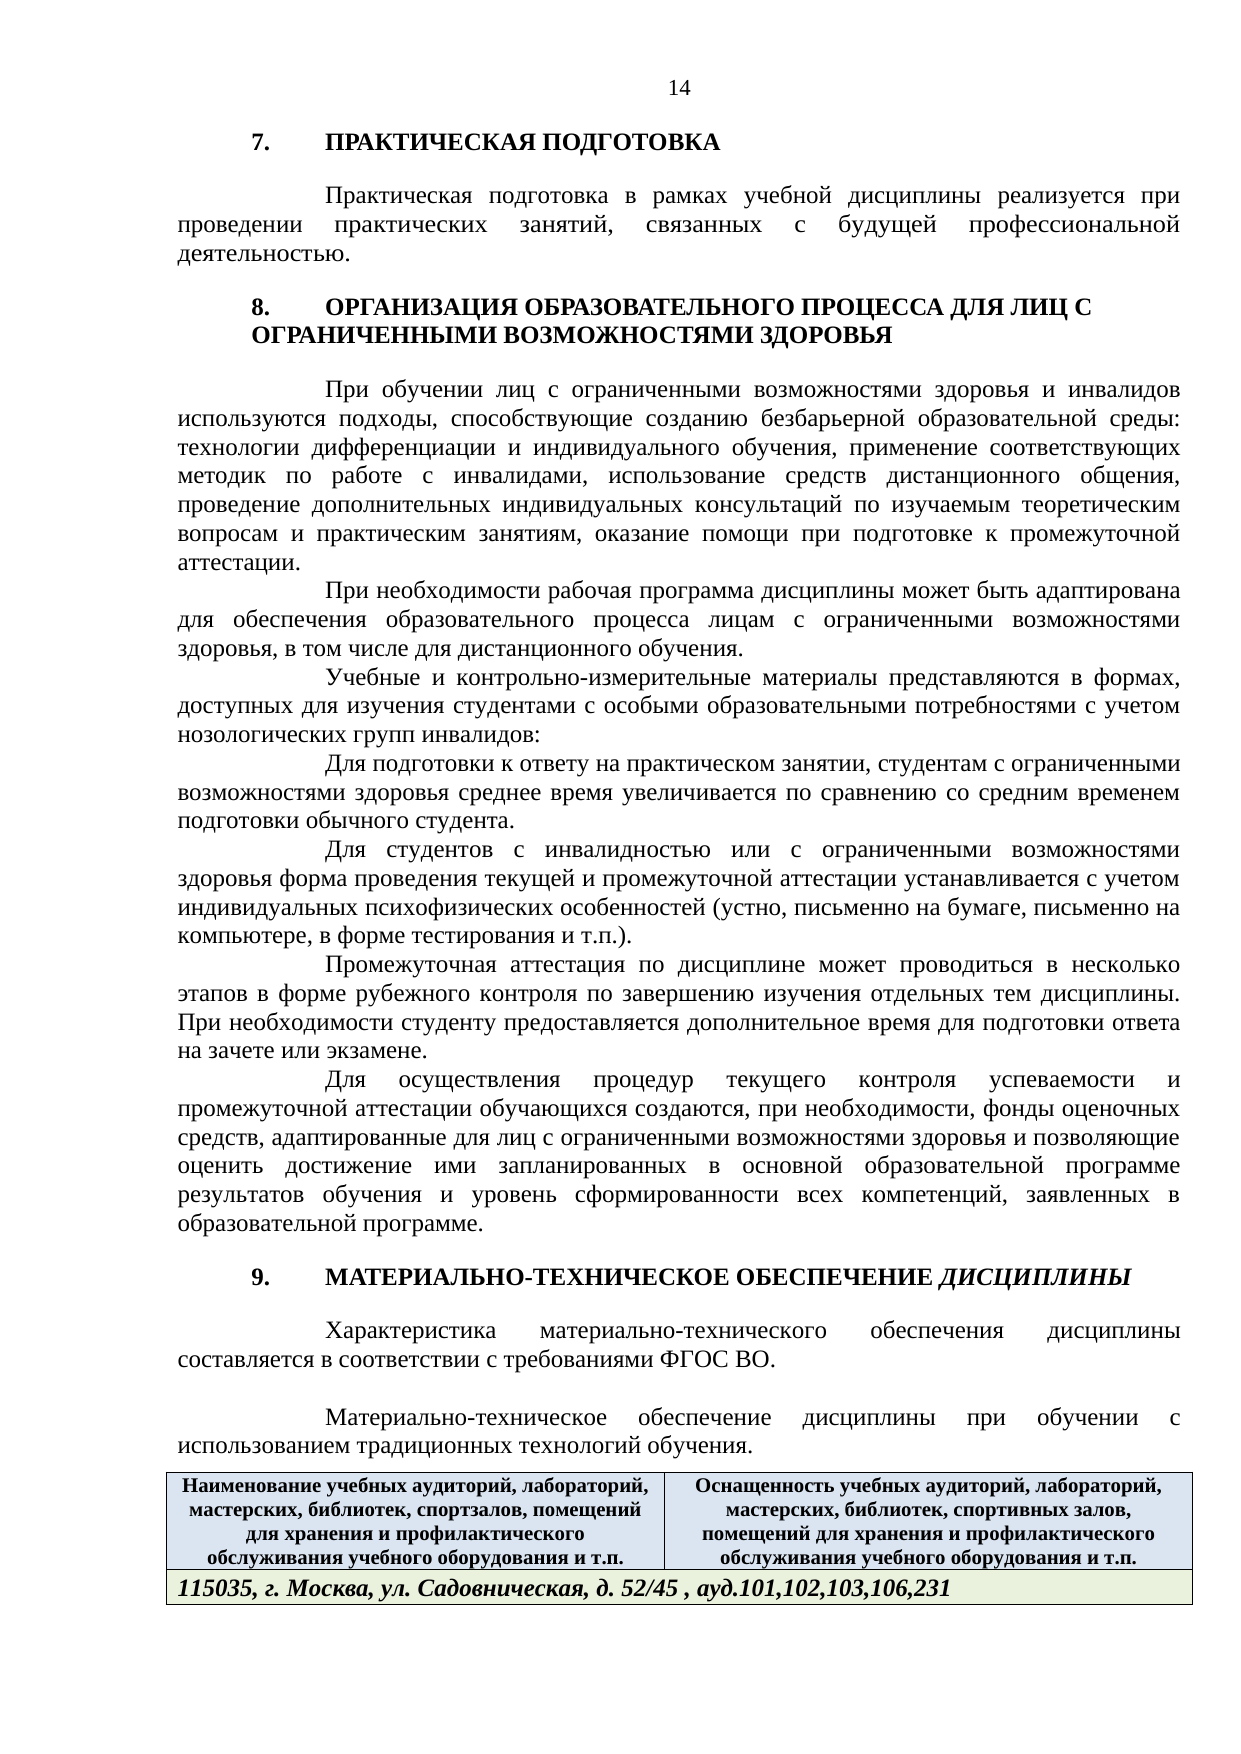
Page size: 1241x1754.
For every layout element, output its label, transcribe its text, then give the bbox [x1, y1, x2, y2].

subtitle ПРАКТИЧЕСКАЯ ПОДГОТОВКА [251, 127, 1181, 155]
list Учебные и контрольно-измерительные материалы представляются в формах, доступных для изучения студентами с особыми образовательными потребностями с учетом нозологических групп инвалидов: [177, 662, 1181, 748]
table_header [167, 1473, 664, 1569]
list При необходимости рабочая программа дисциплины может быть адаптирована для обеспечения образовательного процесса лицам с ограниченными возможностями здоровья, в том числе для дистанционного обучения. [177, 575, 1181, 662]
list Промежуточная аттестация по дисциплине может проводиться в несколько этапов в форме рубежного контроля по завершению изучения отдельных тем дисциплины. При необходимости студенту предоставляется дополнительное время для подготовки ответа на зачете или экзамене. [177, 949, 1181, 1064]
table_cell 115035, г. Москва, ул. Садовническая, д. 52/45 , ауд.101,102,103,106,231 [167, 1570, 1192, 1604]
list Для подготовки к ответу на практическом занятии, студентам с ограниченными возможностями здоровья среднее время увеличивается по сравнению со средним временем подготовки обычного студента. [177, 748, 1181, 834]
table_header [665, 1473, 1192, 1569]
list Для осуществления процедур текущего контроля успеваемости и промежуточной аттестации обучающихся создаются, при необходимости, фонды оценочных средств, адаптированные для лиц с ограниченными возможностями здоровья и позволяющие оценить достижение ими запланированных в основной образовательной программе результатов обучения и уровень сформированности всех компетенций, заявленных в образовательной программе. [177, 1064, 1181, 1237]
list Характеристика материально-технического обеспечения дисциплины составляется в соответствии с требованиями ФГОС ВО. [177, 1315, 1181, 1373]
list Материально-техническое обеспечение дисциплины при обучении с использованием традиционных технологий обучения. [177, 1402, 1181, 1459]
list Для студентов с инвалидностью или с ограниченными возможностями здоровья форма проведения текущей и промежуточной аттестации устанавливается с учетом индивидуальных психофизических особенностей (устно, письменно на бумаге, письменно на компьютере, в форме тестирования и т.п.). [177, 834, 1181, 949]
subtitle МАТЕРИАЛЬНО-ТЕХНИЧЕСКОЕ ОБЕСПЕЧЕНИЕ ДИСЦИПЛИНЫ [251, 1262, 1181, 1290]
list Практическая подготовка в рамках учебной дисциплины реализуется при проведении практических занятий, связанных с будущей профессиональной деятельностью. [177, 180, 1181, 267]
list При обучении лиц с ограниченными возможностями здоровья и инвалидов используются подходы, способствующие созданию безбарьерной образовательной среды: технологии дифференциации и индивидуального обучения, применение соответствующих методик по работе с инвалидами, использование средств дистанционного общения, проведение дополнительных индивидуальных консультаций по изучаемым теоретическим вопросам и практическим занятиям, оказание помощи при подготовке к промежуточной аттестации. [177, 374, 1181, 575]
subtitle ОРГАНИЗАЦИЯ ОБРАЗОВАТЕЛЬНОГО ПРОЦЕССА ДЛЯ ЛИЦ С ОГРАНИЧЕННЫМИ ВОЗМОЖНОСТЯМИ ЗДОРОВЬЯ [251, 292, 1181, 349]
